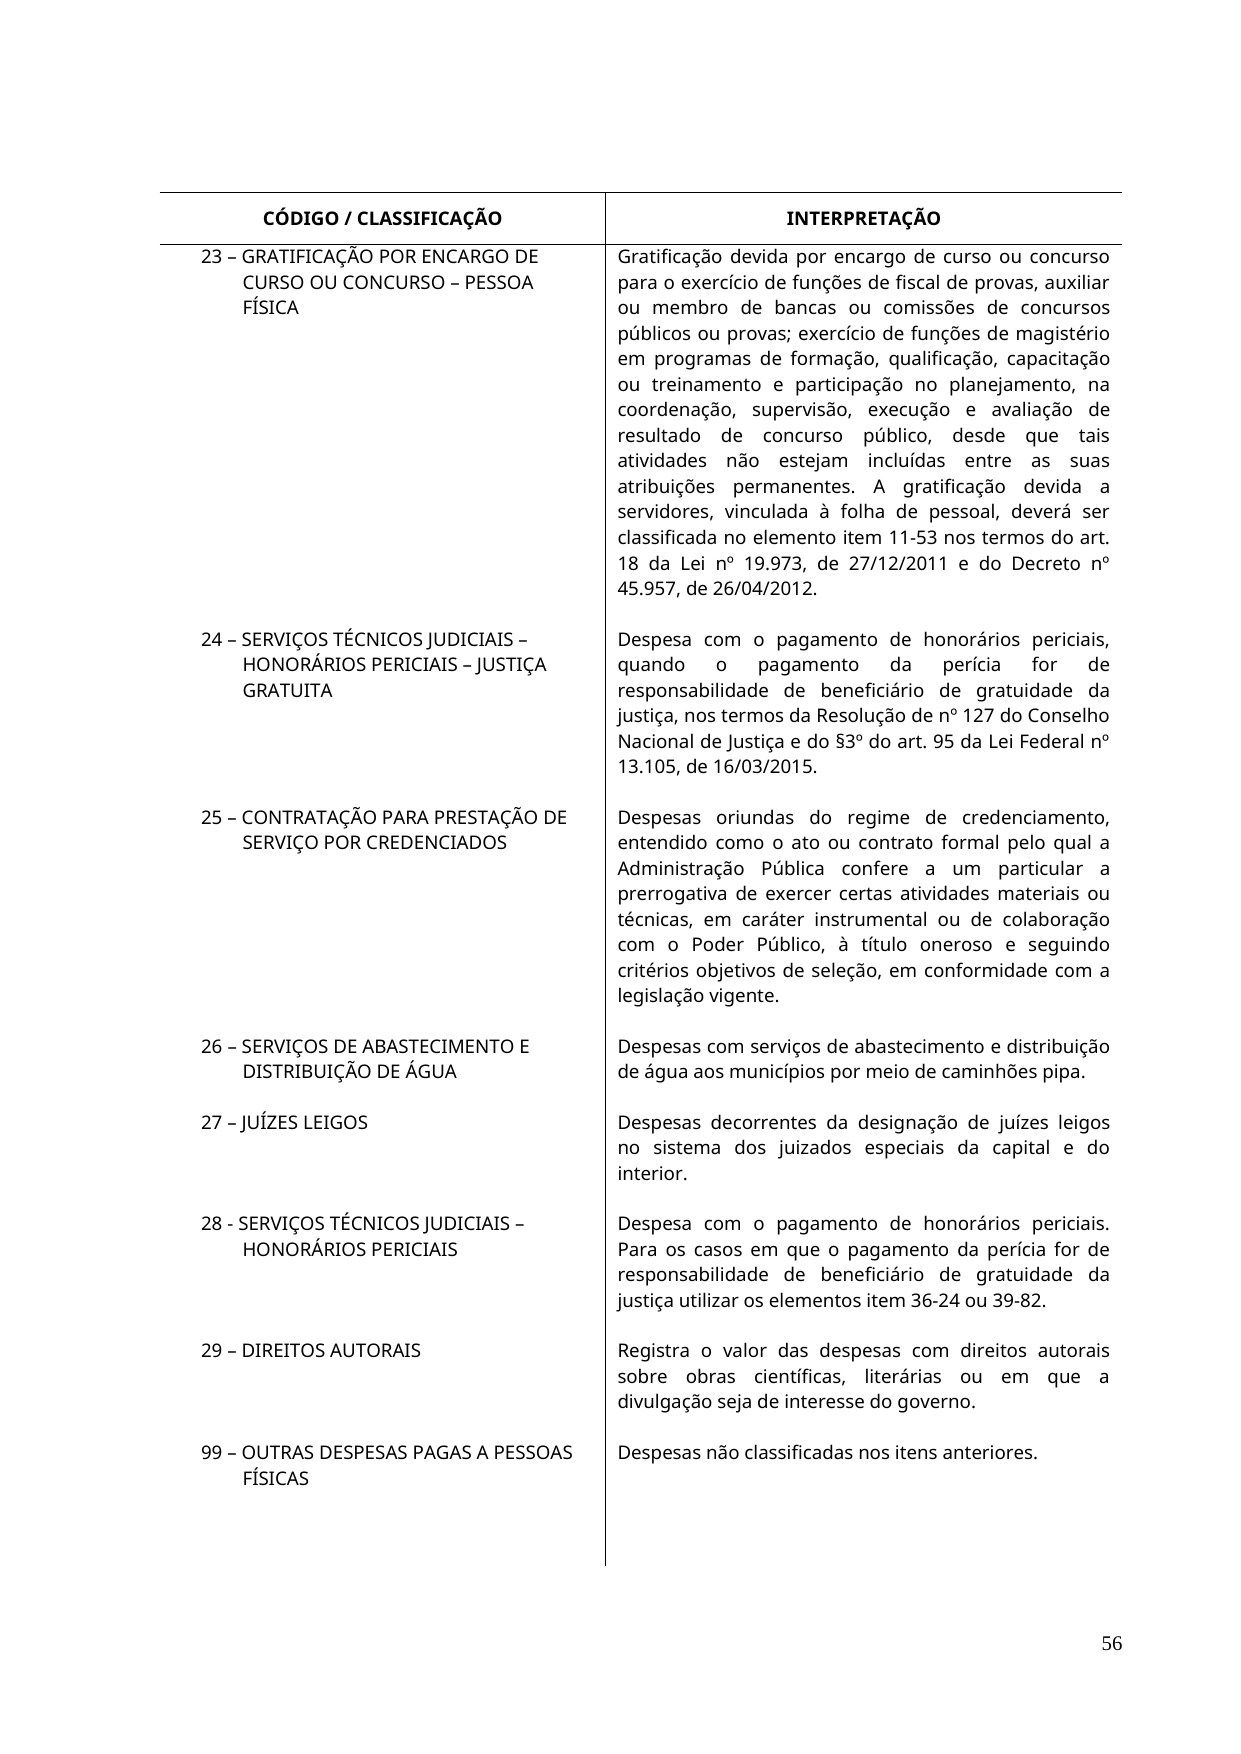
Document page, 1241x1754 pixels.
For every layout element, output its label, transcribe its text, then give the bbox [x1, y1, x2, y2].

table_cell Despesa com o pagamento de honorários periciais, quando o pagamento da perícia for de responsabilidade de beneficiário de gratuidade da justiça, nos termos da Resolução de nº 127 do Conselho Nacional de Justiça e do §3º do art. 95 da Lei Federal nº 13.105, de 16/03/2015. [606, 626, 1122, 804]
table_cell 26 – SERVIÇOS DE ABASTECIMENTO E DISTRIBUIÇÃO DE ÁGUA [160, 1033, 605, 1109]
table_cell Gratificação devida por encargo de curso ou concurso para o exercício de funções de fiscal de provas, auxiliar ou membro de bancas ou comissões de concursos públicos ou provas; exercício de funções de magistério em programas de formação, qualificação, capacitação ou treinamento e participação no planejamento, na coordenação, supervisão, execução e avaliação de resultado de concurso público, desde que tais atividades não estejam incluídas entre as suas atribuições permanentes. A gratificação devida a servidores, vinculada à folha de pessoal, deverá ser classificada no elemento item 11-53 nos termos do art. 18 da Lei nº 19.973, de 27/12/2011 e do Decreto nº 45.957, de 26/04/2012. [606, 245, 1122, 626]
table_cell Despesas com serviços de abastecimento e distribuição de água aos municípios por meio de caminhões pipa. [606, 1033, 1122, 1109]
table_cell Despesas oriundas do regime de credenciamento, entendido como o ato ou contrato formal pelo qual a Administração Pública confere a um particular a prerrogativa de exercer certas atividades materiais ou técnicas, em caráter instrumental ou de colaboração com o Poder Público, à título oneroso e seguindo critérios objetivos de seleção, em conformidade com a legislação vigente. [606, 804, 1122, 1033]
table_cell 28 - SERVIÇOS TÉCNICOS JUDICIAIS – HONORÁRIOS PERICIAIS [160, 1211, 605, 1338]
table_cell Despesa com o pagamento de honorários periciais. Para os casos em que o pagamento da perícia for de responsabilidade de beneficiário de gratuidade da justiça utilizar os elementos item 36-24 ou 39-82. [606, 1211, 1122, 1338]
table_cell 24 – SERVIÇOS TÉCNICOS JUDICIAIS – HONORÁRIOS PERICIAIS – JUSTIÇA GRATUITA [160, 626, 605, 804]
table_header INTERPRETAÇÃO [606, 193, 1122, 243]
table_cell Registra o valor das despesas com direitos autorais sobre obras científicas, literárias ou em que a divulgação seja de interesse do governo. [606, 1338, 1122, 1439]
table_cell 23 – Gratificação por Encargo de Curso ou Concurso – Pessoa física [160, 245, 605, 626]
table_header CÓDIGO / CLASSIFICAÇÃO [160, 193, 605, 243]
table_cell 29 – DIREITOS AUTORAIS [160, 1338, 605, 1439]
table_cell Despesas decorrentes da designação de juízes leigos no sistema dos juizados especiais da capital e do interior. [606, 1109, 1122, 1211]
table_cell 27 – JUÍZES LEIGOS [160, 1109, 605, 1211]
table_cell Despesas não classificadas nos itens anteriores. [606, 1439, 1122, 1566]
table_cell 25 – CONTRATAÇÃO PARA PRESTAÇÃO DE SERVIÇO POR CREDENCIADOS [160, 804, 605, 1033]
table_cell 99 – OUTRAS DESPESAS PAGAS A PESSOAS FÍSICAS [160, 1439, 605, 1566]
